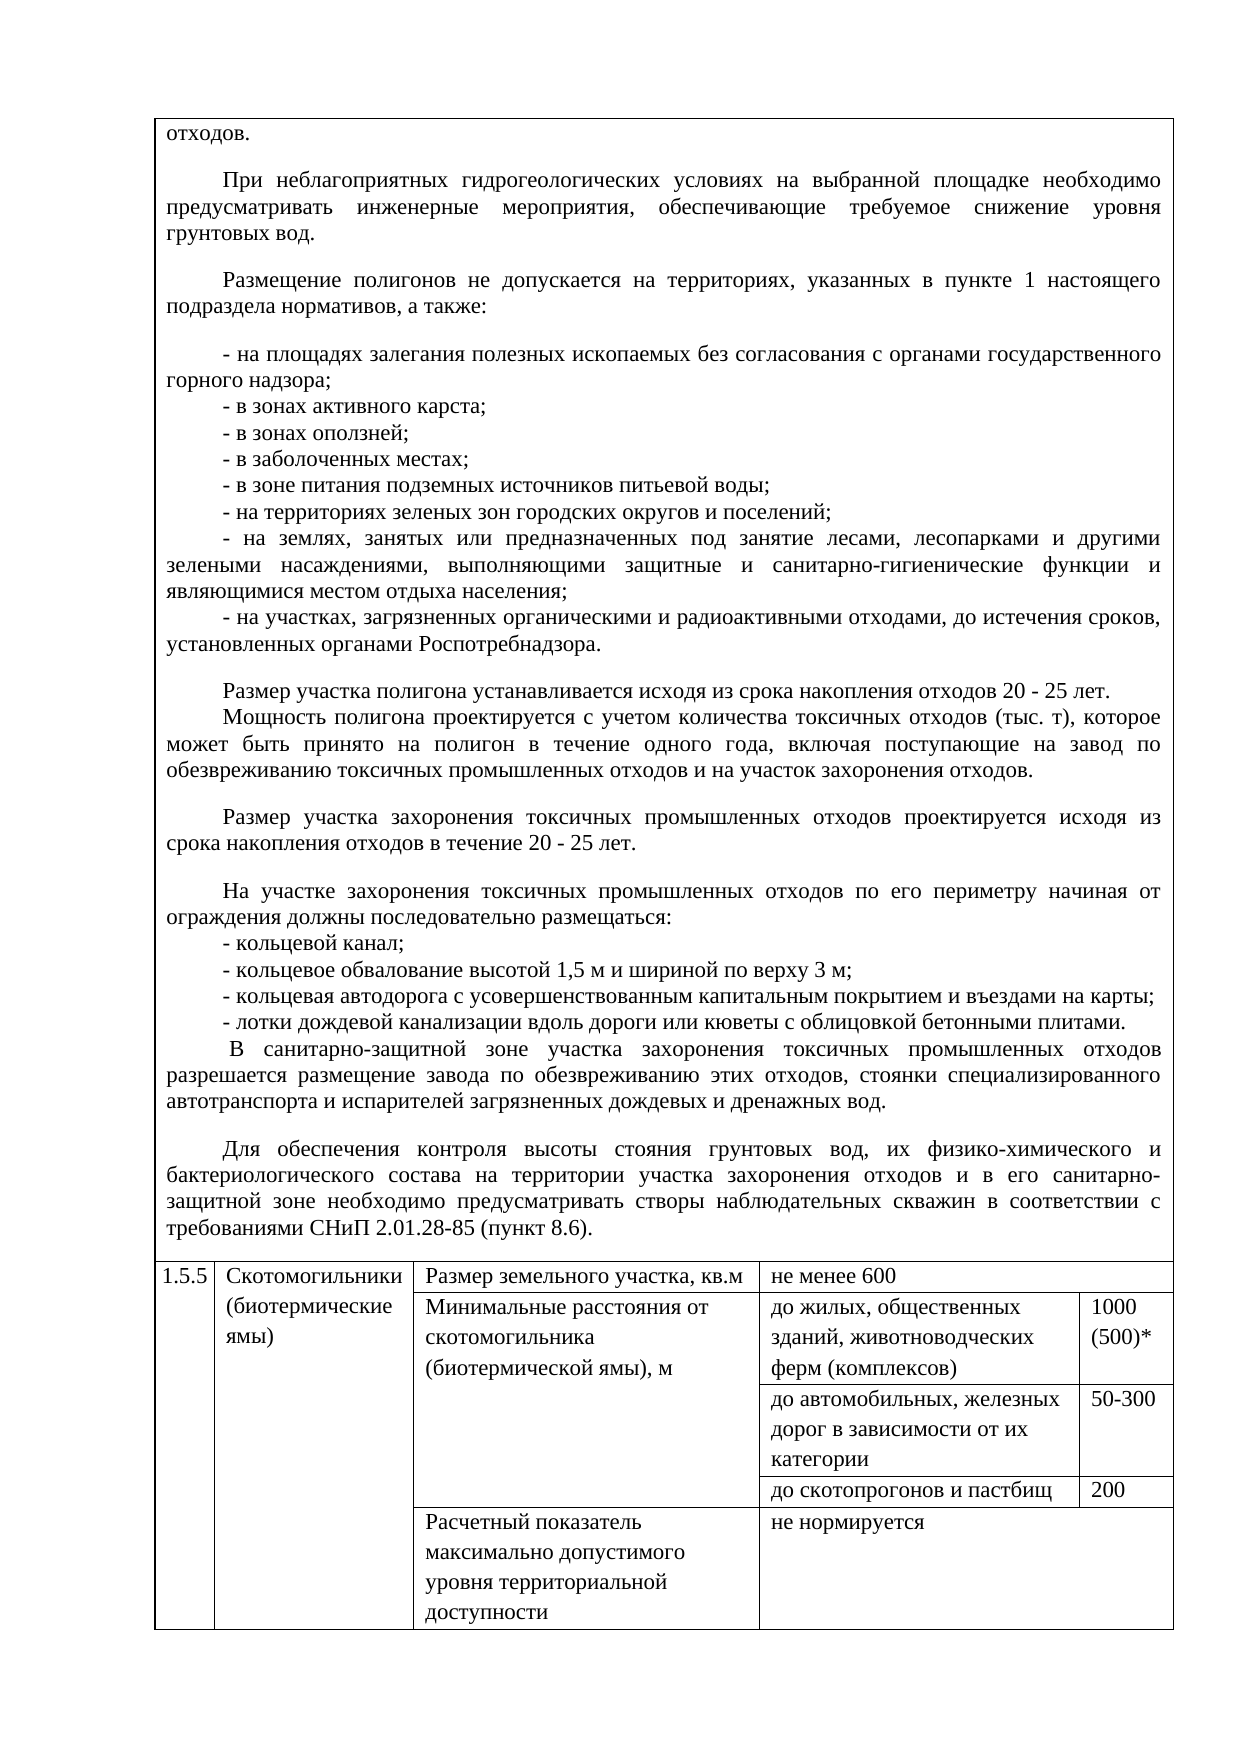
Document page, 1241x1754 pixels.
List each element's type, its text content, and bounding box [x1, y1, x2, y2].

table_cell Минимальные расстояния от скотомогильника (биотермической ямы), м [414, 1293, 759, 1507]
table_cell 1000 (500)* [1080, 1293, 1173, 1384]
table_cell 1.5.5 [156, 1262, 214, 1629]
table_cell Скотомогильники (биотермические ямы) [215, 1262, 413, 1629]
table_cell 200 [1080, 1477, 1173, 1507]
table_cell 50-300 [1080, 1385, 1173, 1476]
table_cell Расчетный показатель максимально допустимого уровня территориальной доступности [414, 1508, 759, 1629]
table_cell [156, 119, 1173, 1261]
table_cell Размер земельного участка, кв.м [414, 1262, 759, 1292]
table_cell до автомобильных, железных дорог в зависимости от их категории [760, 1385, 1079, 1476]
table_cell до скотопрогонов и пастбищ [760, 1477, 1079, 1507]
table_cell не менее 600 [760, 1262, 1173, 1292]
table_cell до жилых, общественных зданий, животноводческих ферм (комплексов) [760, 1293, 1079, 1384]
table_cell не нормируется [760, 1508, 1173, 1629]
